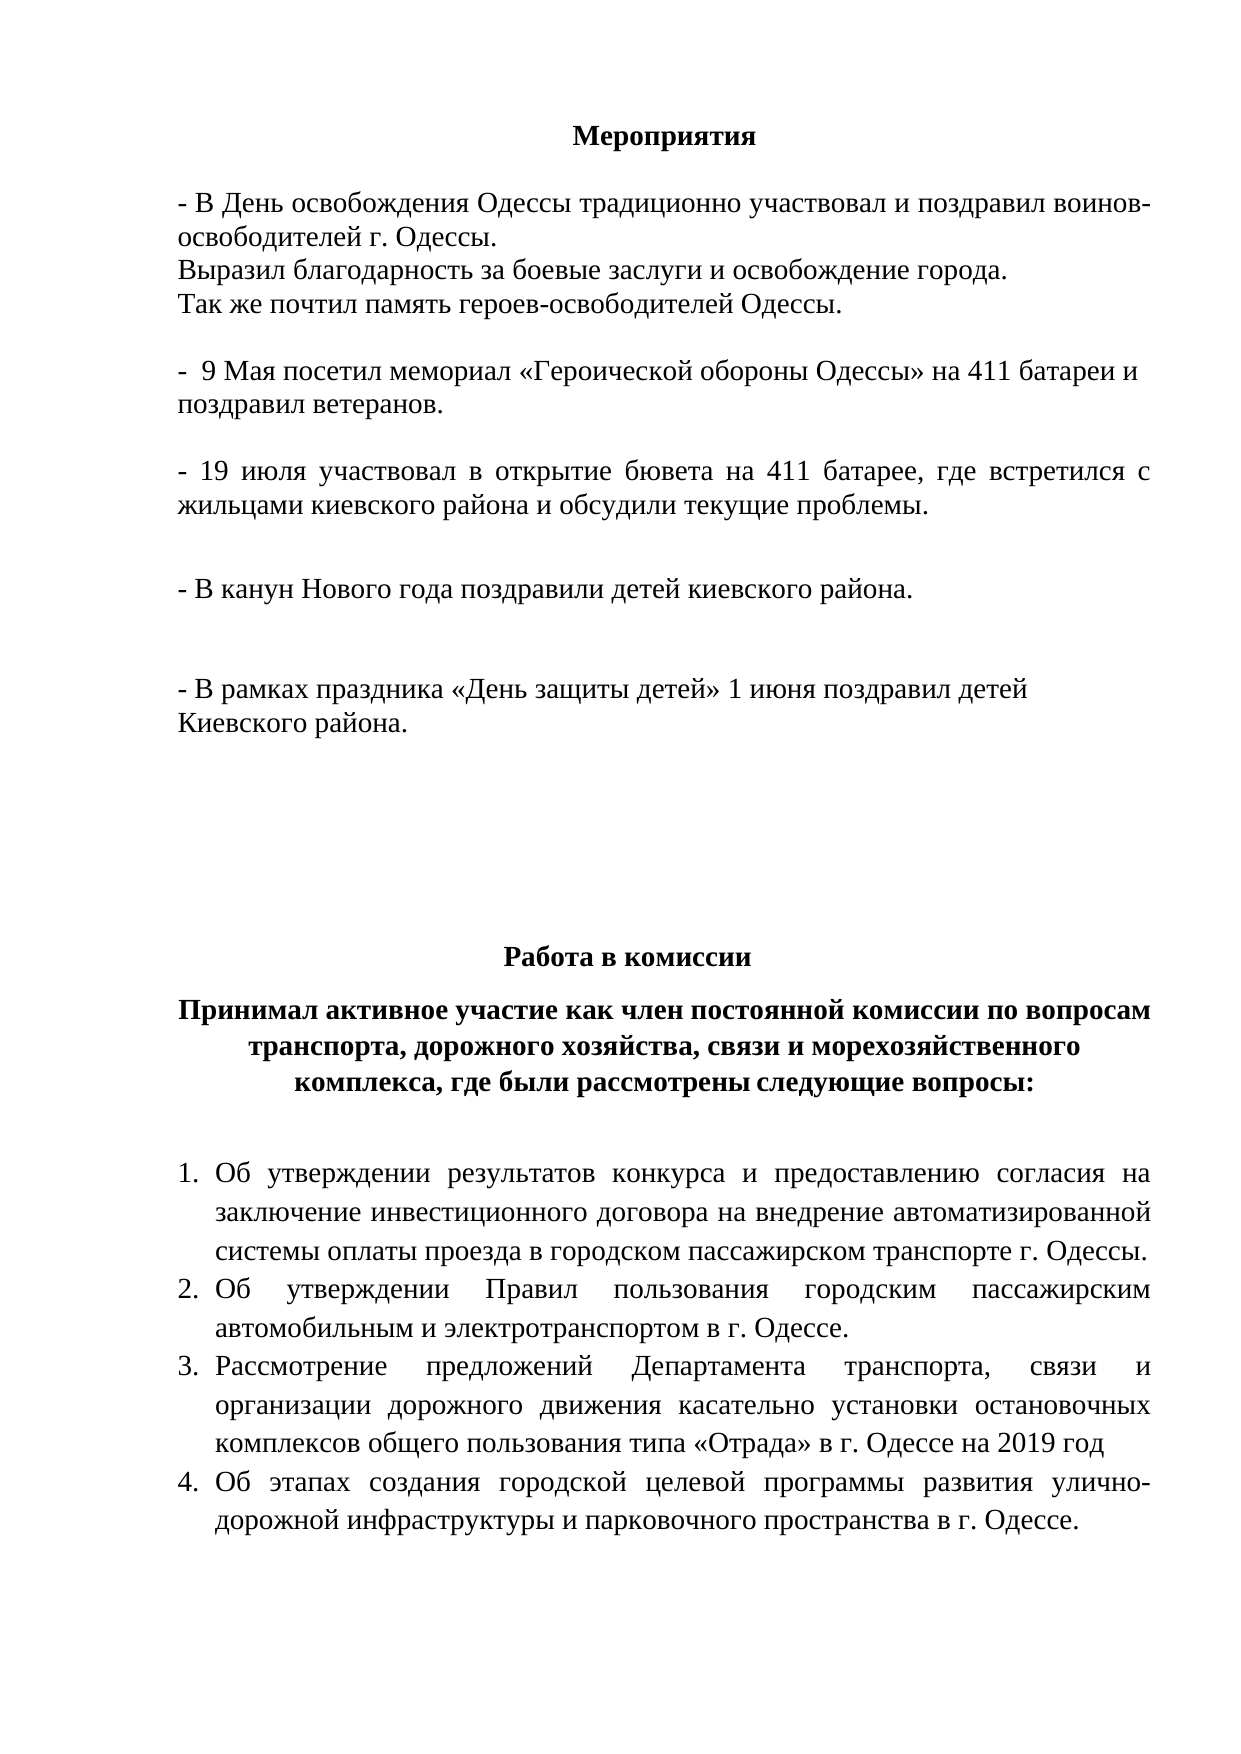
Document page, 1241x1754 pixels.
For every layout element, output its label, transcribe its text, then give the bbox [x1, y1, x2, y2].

text Мероприятия [177, 118, 1152, 152]
list Об утверждении Правил пользования городским пассажирским автомобильным и электротранспортом в г. Одессе. [177, 1271, 1152, 1343]
text - В День освобождения Одессы традиционно участвовал и поздравил воинов-освободителей г. Одессы. [177, 185, 1152, 252]
text - В рамках праздника «День защиты детей» 1 июня поздравил детей Киевского района. [177, 671, 1152, 738]
text поздравил ветеранов. [177, 386, 1152, 420]
text Выразил благодарность за боевые заслуги и освобождение города. [177, 252, 1152, 286]
text Работа в комиссии [103, 939, 1152, 973]
text - 19 июля участвовал в открытие бювета на 411 батарее, где встретился с жильцами киевского района и обсудили текущие проблемы. [177, 453, 1152, 521]
text Так же почтил память героев-освободителей Одессы. [177, 286, 1152, 319]
text - В канун Нового года поздравили детей киевского района. [177, 571, 1152, 604]
list Рассмотрение предложений Департамента транспорта, связи и организации дорожного движения касательно установки остановочных комплексов общего пользования типа «Отрада» в г. Одессе на 2019 год [177, 1348, 1152, 1459]
text - 9 Мая посетил мемориал «Героической обороны Одессы» на 411 батареи и [177, 353, 1152, 386]
list Об утверждении результатов конкурса и предоставлению согласия на заключение инвестиционного договора на внедрение автоматизированной системы оплаты проезда в городском пассажирском транспорте г. Одессы. [177, 1156, 1152, 1266]
list Об этапах создания городской целевой программы развития улично-дорожной инфраструктуры и парковочного пространства в г. Одессе. [177, 1464, 1152, 1536]
text Принимал активное участие как член постоянной комиссии по вопросам транспорта, дорожного хозяйства, связи и морехозяйственного комплекса, где были рассмотрены следующие вопросы: [177, 992, 1152, 1098]
